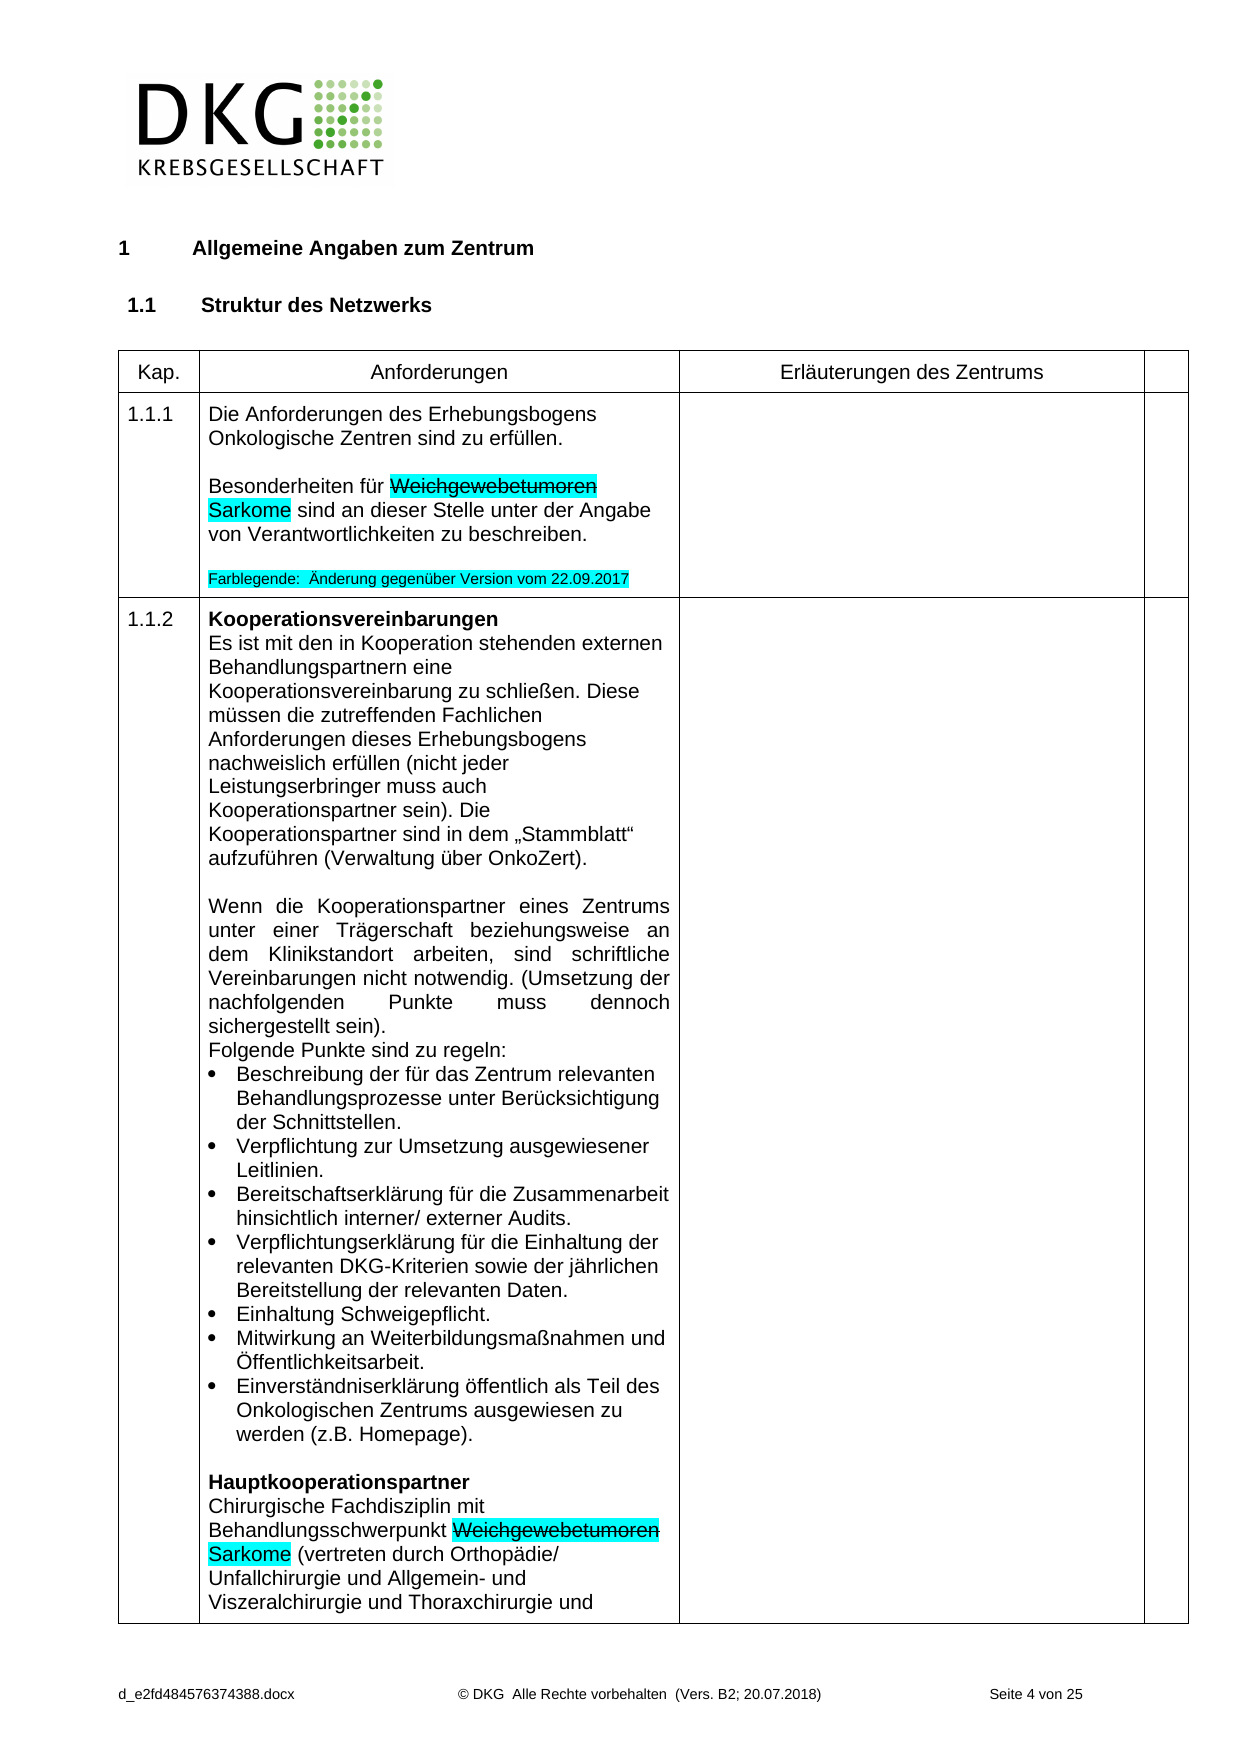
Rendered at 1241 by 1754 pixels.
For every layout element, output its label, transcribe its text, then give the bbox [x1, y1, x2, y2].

picture [125, 73, 396, 188]
table_cell Anforderungen [200, 351, 679, 392]
table_header 1.1 Struktur des Netzwerks [118, 284, 1181, 349]
text 1 Allgemeine Angaben zum Zentrum [118, 236, 1092, 260]
table_cell [1145, 393, 1188, 597]
table_cell Kap. [119, 351, 199, 392]
table_cell 1.1.2 [119, 598, 199, 1622]
table_cell [680, 393, 1144, 597]
table_cell Die Anforderungen des Erhebungsbogens Onkologische Zentren sind zu erfüllen. Besonderheiten für Weichgewebetumoren Sarkome sind an dieser Stelle unter der Angabe von Verantwortlichkeiten zu beschreiben. Farblegende: Änderung gegenüber Version vom 22.09.2017 [200, 393, 679, 597]
table_cell [1145, 351, 1188, 392]
table_cell Erläuterungen des Zentrums [680, 351, 1144, 392]
table_cell [1145, 598, 1188, 1622]
table_cell 1.1.1 [119, 393, 199, 597]
table_cell [680, 598, 1144, 1622]
